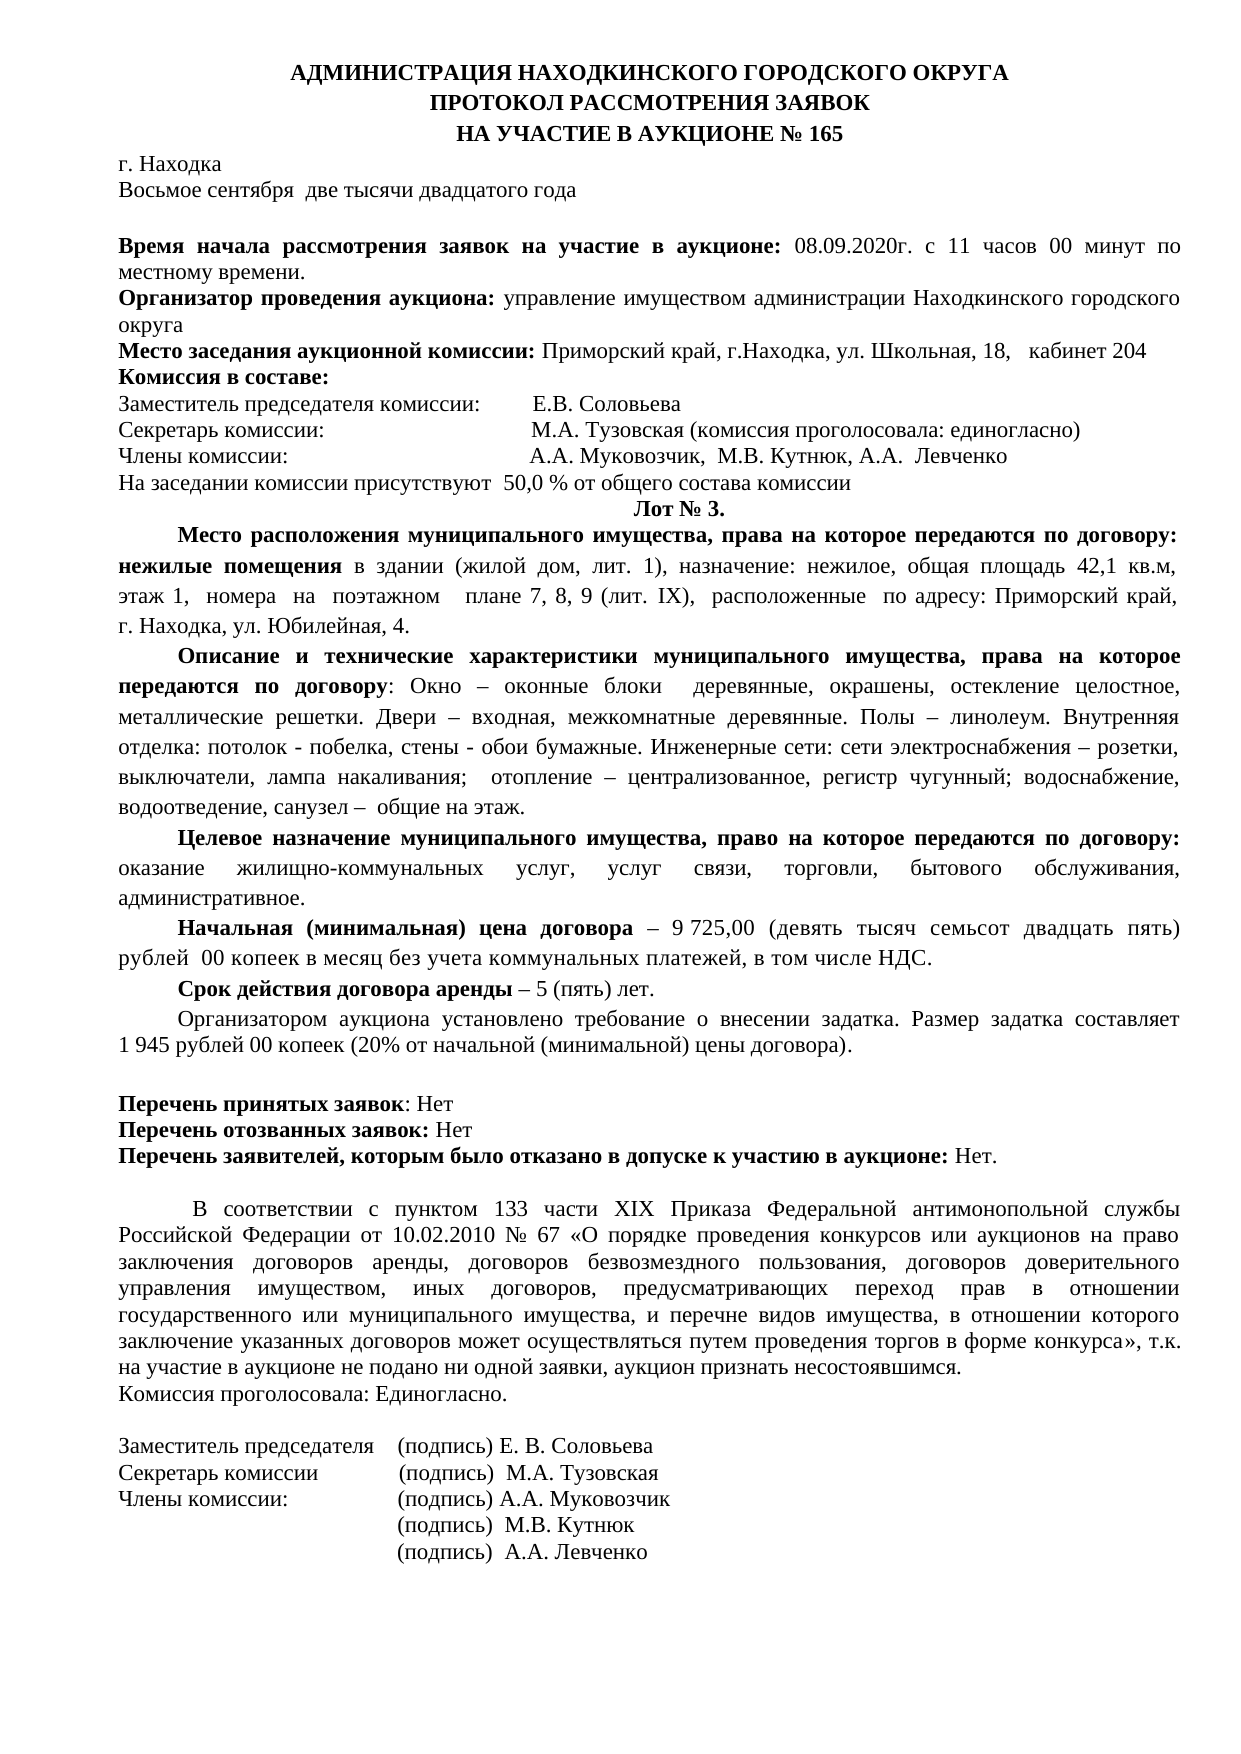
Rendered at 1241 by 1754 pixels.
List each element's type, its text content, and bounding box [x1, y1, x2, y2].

text Срок действия договора аренды – 5 (пять) лет. [118, 975, 1181, 1001]
text АДМИНИСТРАЦИЯ НАХОДКИНСКОГО ГОРОДСКОГО ОКРУГА [118, 59, 1181, 86]
text Перечень принятых заявок: Нет [118, 1090, 1181, 1116]
text Секретарь комиссии: М.А. Тузовская (комиссия проголосовала: единогласно) [118, 416, 1181, 442]
text Заместитель председателя комиссии: Е.В. Соловьева [118, 390, 1181, 416]
text Время начала рассмотрения заявок на участие в аукционе: 08.09.2020г. с 11 часов 00 минут по местному времени. [118, 232, 1181, 284]
text г. Находка [118, 150, 1181, 176]
text Восьмое сентября две тысячи двадцатого года [118, 176, 1181, 202]
text Организатор проведения аукциона: управление имуществом администрации Находкинского городского округа [118, 284, 1181, 337]
text Члены комиссии: (подпись) А.А. Муковозчик [118, 1485, 1181, 1511]
text Организатором аукциона установлено требование о внесении задатка. Размер задатка составляет 1 945 рублей 00 копеек (20% от начальной (минимальной) цены договора). [118, 1005, 1181, 1058]
text Место заседания аукционной комиссии: Приморский край, г.Находка, ул. Школьная, 18, кабинет 204 [118, 337, 1181, 363]
text (подпись) А.А. Левченко [118, 1538, 1181, 1564]
text Заместитель председателя (подпись) Е. В. Соловьева [118, 1432, 1181, 1459]
text Место расположения муниципального имущества, права на которое передаются по договору: нежилые помещения в здании (жилой дом, лит. 1), назначение: нежилое, общая площадь 42,1 кв.м, этаж 1, номера на поэтажном плане 7, 8, 9 (лит. IХ), расположенные по адресу: Приморский край, г. Находка, ул. Юбилейная, 4. [118, 522, 1178, 638]
text Комиссия проголосовала: Единогласно. [118, 1380, 1181, 1406]
text Секретарь комиссии (подпись) М.А. Тузовская [118, 1459, 1181, 1485]
text Члены комиссии: А.А. Муковозчик, М.В. Кутнюк, А.А. Левченко [118, 442, 1181, 469]
text Лот № 3. [118, 495, 1181, 522]
text Описание и технические характеристики муниципального имущества, права на которое передаются по договору: Окно – оконные блоки деревянные, окрашены, остекление целостное, металлические решетки. Двери – входная, межкомнатные деревянные. Полы – линолеум. Внутренняя отделка: потолок - побелка, стены - обои бумажные. Инженерные сети: сети электроснабжения – розетки, выключатели, лампа накаливания; отопление – централизованное, регистр чугунный; водоснабжение, водоотведение, санузел – общие на этаж. [118, 642, 1181, 820]
text (подпись) М.В. Кутнюк [118, 1511, 1181, 1538]
text ПРОТОКОЛ РАССМОТРЕНИЯ ЗАЯВОК [118, 89, 1181, 116]
text Начальная (минимальная) цена договора – 9 725,00 (девять тысяч семьсот двадцать пять) рублей 00 копеек в месяц без учета коммунальных платежей, в том числе НДС. [118, 914, 1181, 971]
text В соответствии с пунктом 133 части XIX Приказа Федеральной антимонопольной службы Российской Федерации от 10.02.2010 № 67 «О порядке проведения конкурсов или аукционов на право заключения договоров аренды, договоров безвозмездного пользования, договоров доверительного управления имуществом, иных договоров, предусматривающих переход прав в отношении государственного или муниципального имущества, и перечне видов имущества, в отношении которого заключение указанных договоров может осуществляться путем проведения торгов в форме конкурса», т.к. на участие в аукционе не подано ни одной заявки, аукцион признать несостоявшимся. [118, 1195, 1181, 1380]
text На заседании комиссии присутствуют 50,0 % от общего состава комиссии [118, 469, 1181, 495]
text Перечень заявителей, которым было отказано в допуске к участию в аукционе: Нет. [118, 1142, 1181, 1169]
text НА УЧАСТИЕ В АУКЦИОНЕ № 165 [118, 119, 1181, 146]
text Комиссия в составе: [118, 363, 1181, 390]
text Целевое назначение муниципального имущества, право на которое передаются по договору: оказание жилищно-коммунальных услуг, услуг связи, торговли, бытового обслуживания, административное. [118, 824, 1181, 910]
text Перечень отозванных заявок: Нет [118, 1116, 1181, 1142]
